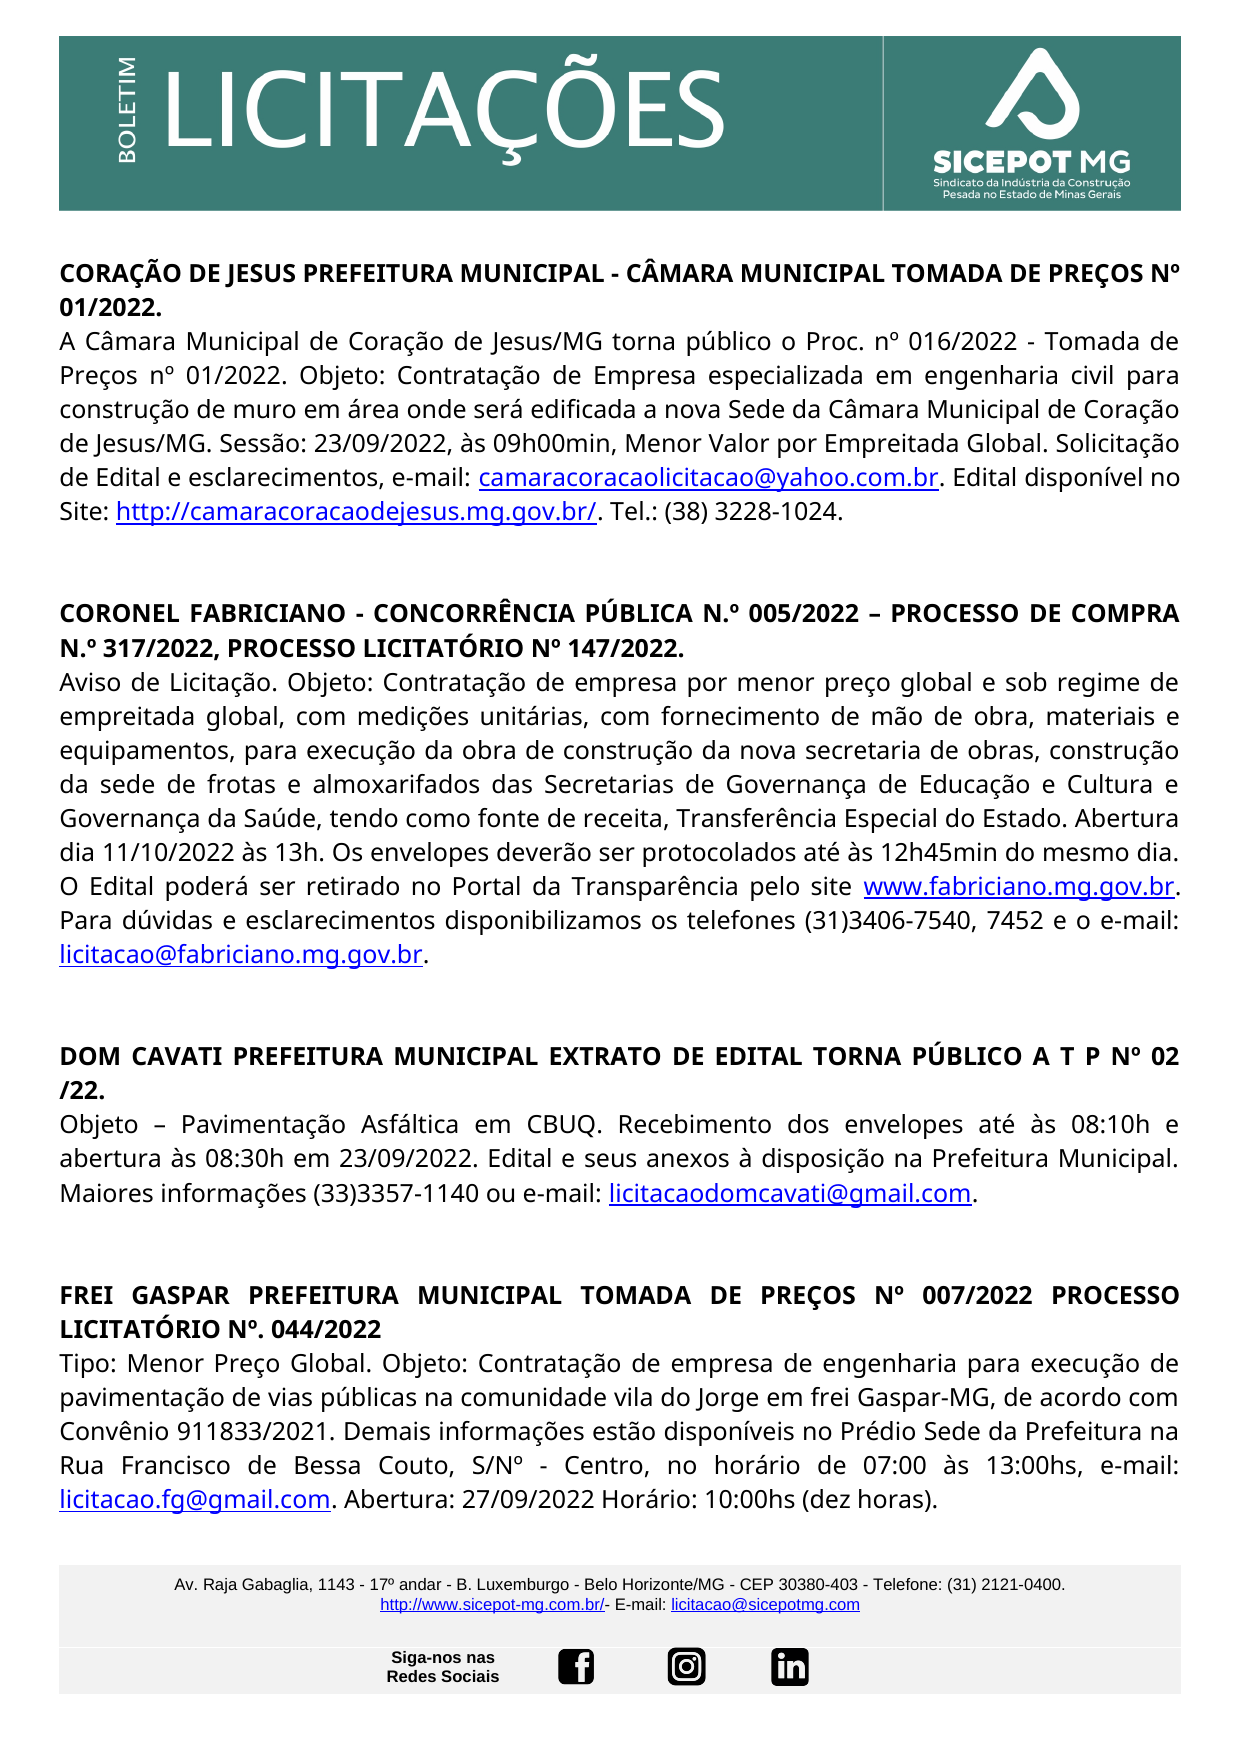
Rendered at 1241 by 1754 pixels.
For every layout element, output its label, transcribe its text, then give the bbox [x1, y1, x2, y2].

text Tipo: Menor Preço Global. Objeto: Contratação de empresa de engenharia para execução de pavimentação de vias públicas na comunidade vila do Jorge em frei Gaspar-MG, de acordo com Convênio 911833/2021. Demais informações estão disponíveis no Prédio Sede da Prefeitura na Rua Francisco de Bessa Couto, S/Nº - Centro, no horário de 07:00 às 13:00hs, e-mail: licitacao.fg@gmail.com. Abertura: 27/09/2022 Horário: 10:00hs (dez horas). [59, 1346, 1181, 1516]
text CORAÇÃO DE JESUS PREFEITURA MUNICIPAL - CÂMARA MUNICIPAL TOMADA DE PREÇOS Nº 01/2022. [59, 256, 1181, 324]
picture [771, 1648, 809, 1686]
picture [667, 1647, 706, 1686]
text Objeto – Pavimentação Asfáltica em CBUQ. Recebimento dos envelopes até às 08:10h e abertura às 08:30h em 23/09/2022. Edital e seus anexos à disposição na Prefeitura Municipal. Maiores informações (33)3357-1140 ou e-mail: licitacaodomcavati@gmail.com. [59, 1107, 1181, 1209]
picture [59, 36, 1181, 211]
text A Câmara Municipal de Coração de Jesus/MG torna público o Proc. nº 016/2022 - Tomada de Preços nº 01/2022. Objeto: Contratação de Empresa especializada em engenharia civil para construção de muro em área onde será edificada a nova Sede da Câmara Municipal de Coração de Jesus/MG. Sessão: 23/09/2022, às 09h00min, Menor Valor por Empreitada Global. Solicitação de Edital e esclarecimentos, e-mail: camaracoracaolicitacao@yahoo.com.br. Edital disponível no Site: http://camaracoracaodejesus.mg.gov.br/. Tel.: (38) 3228-1024. [59, 324, 1181, 528]
text CORONEL FABRICIANO - CONCORRÊNCIA PÚBLICA N.º 005/2022 – PROCESSO DE COMPRA N.º 317/2022, PROCESSO LICITATÓRIO Nº 147/2022. [59, 596, 1181, 664]
text DOM CAVATI PREFEITURA MUNICIPAL EXTRATO DE EDITAL TORNA PÚBLICO A T P Nº 02 /22. [59, 1039, 1181, 1107]
text Aviso de Licitação. Objeto: Contratação de empresa por menor preço global e sob regime de empreitada global, com medições unitárias, com fornecimento de mão de obra, materiais e equipamentos, para execução da obra de construção da nova secretaria de obras, construção da sede de frotas e almoxarifados das Secretarias de Governança de Educação e Cultura e Governança da Saúde, tendo como fonte de receita, Transferência Especial do Estado. Abertura dia 11/10/2022 às 13h. Os envelopes deverão ser protocolados até às 12h45min do mesmo dia. O Edital poderá ser retirado no Portal da Transparência pelo site www.fabriciano.mg.gov.br. Para dúvidas e esclarecimentos disponibilizamos os telefones (31)3406-7540, 7452 e o e-mail: licitacao@fabriciano.mg.gov.br. [59, 664, 1181, 971]
text FREI GASPAR PREFEITURA MUNICIPAL TOMADA DE PREÇOS Nº 007/2022 PROCESSO LICITATÓRIO Nº. 044/2022 [59, 1277, 1181, 1346]
picture [557, 1648, 594, 1685]
